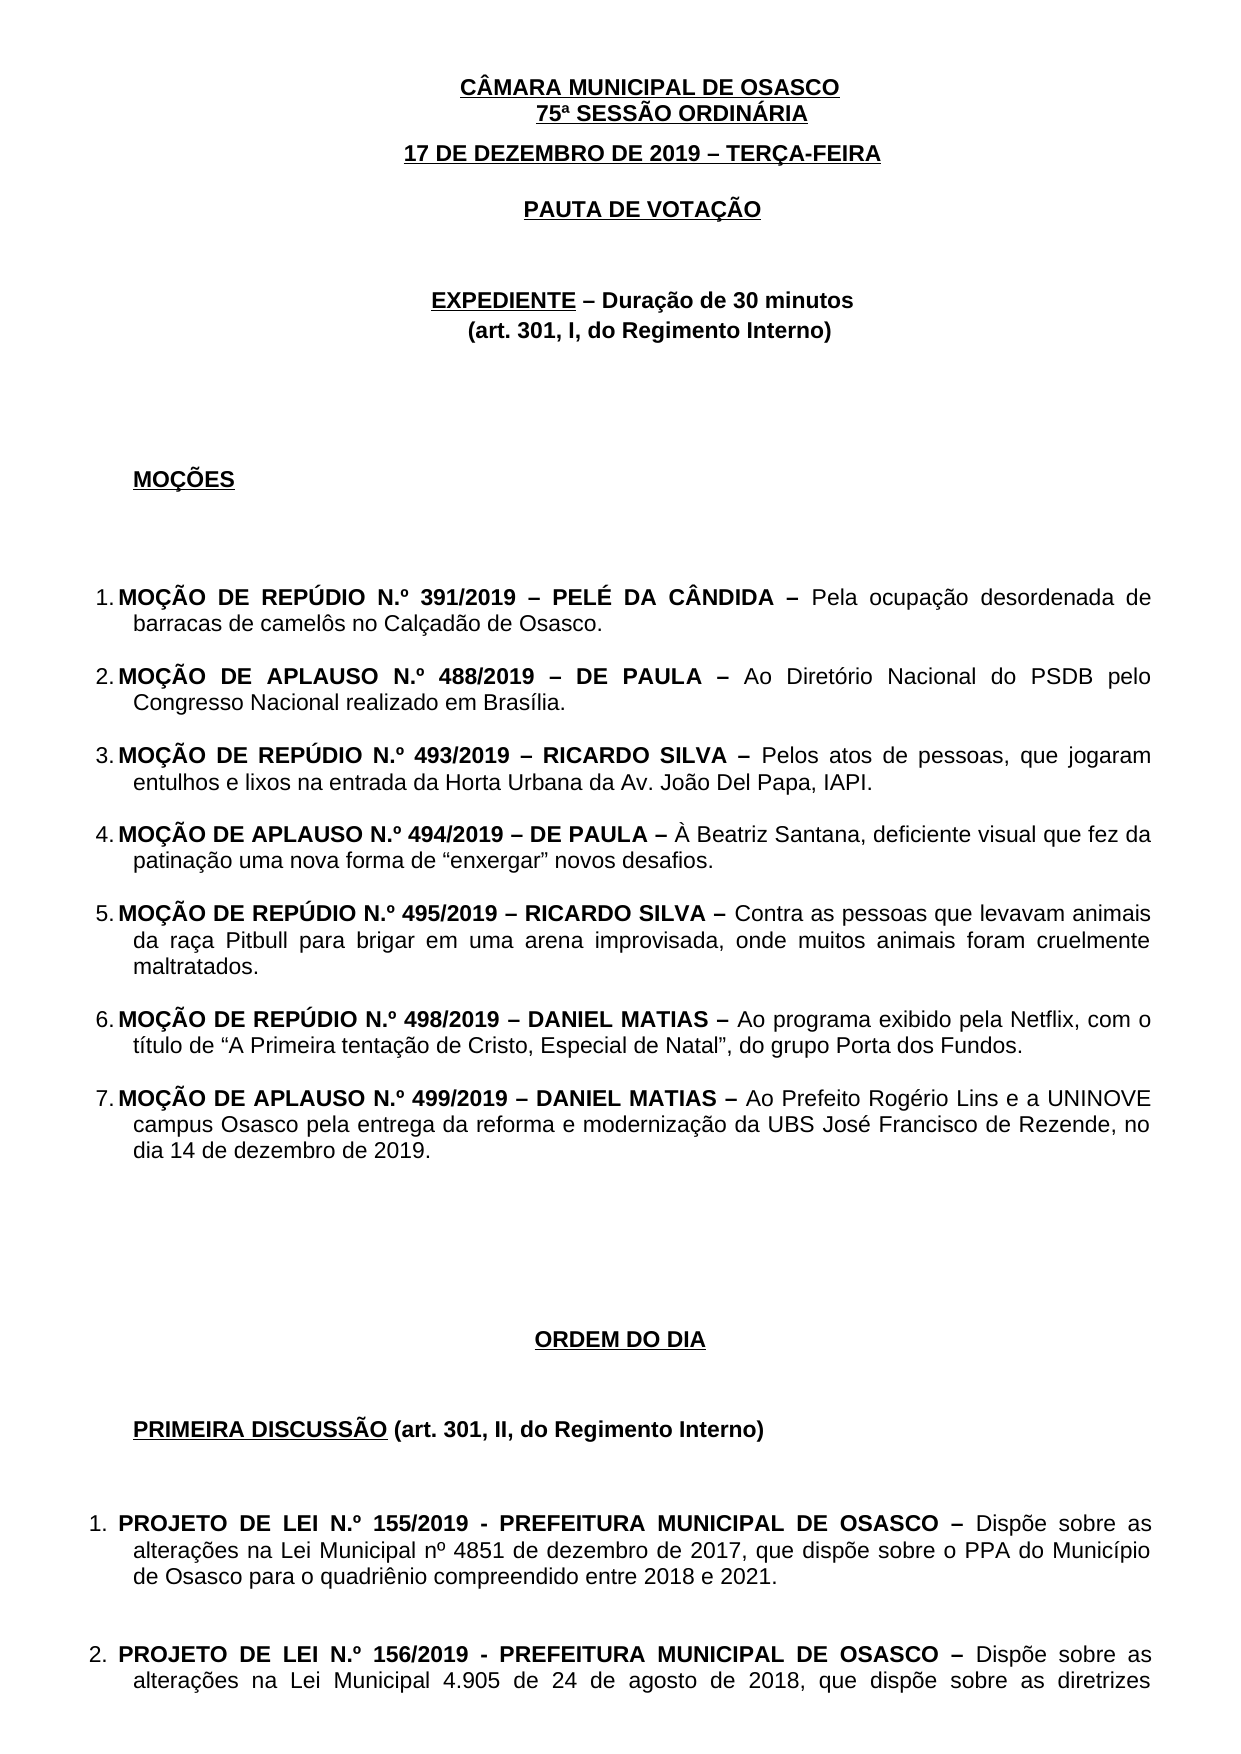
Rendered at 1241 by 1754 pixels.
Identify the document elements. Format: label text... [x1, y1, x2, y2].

text 75ª SESSÃO ORDINÁRIA [192, 100, 1152, 127]
list Moção de REPÚDIO n.º 495/2019 – RICARDO SILVA – Contra as pessoas que levavam animais da raça Pitbull para brigar em uma arena improvisada, onde muitos animais foram cruelmente maltratados. [95, 900, 1152, 979]
list Moção de REPÚDIO n.º 493/2019 – RICARDO SILVA – Pelos atos de pessoas, que jogaram entulhos e lixos na entrada da Horta Urbana da Av. João Del Papa, IAPI. [95, 742, 1152, 795]
text (art. 301, I, do Regimento Interno) [118, 317, 1181, 343]
subtitle 17 DE DEZEMBRO DE 2019 – TERÇA-FEIRA [133, 140, 1152, 166]
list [88, 1641, 1152, 1693]
list Moção de APLAUSO n.º 499/2019 – DANIEL MATIAS – Ao Prefeito Rogério Lins e a UNINOVE campus Osasco pela entrega da reforma e modernização da UBS José Francisco de Rezende, no dia 14 de dezembro de 2019. [95, 1085, 1152, 1164]
list PROJETO DE LEI N.º 155/2019 - PREFEITURA MUNICIPAL DE OSASCO – Dispõe sobre as alterações na Lei Municipal nº 4851 de dezembro de 2017, que dispõe sobre o PPA do Município de Osasco para o quadriênio compreendido entre 2018 e 2021. [88, 1510, 1152, 1589]
list Moção de REPÚDIO n.º 498/2019 – DANIEL MATIAS – Ao programa exibido pela Netflix, com o título de “A Primeira tentação de Cristo, Especial de Natal”, do grupo Porta dos Fundos. [95, 1006, 1152, 1058]
text MOÇÕES [133, 466, 1152, 492]
subtitle PAUTA DE VOTAÇÃO [133, 196, 1152, 223]
list Moção de APLAUSO n.º 488/2019 – DE PAULA – Ao Diretório Nacional do PSDB pelo Congresso Nacional realizado em Brasília. [95, 663, 1152, 716]
subtitle EXPEDIENTE – Duração de 30 minutos [133, 287, 1152, 313]
text PRIMEIRA DISCUSSÃO (art. 301, II, do Regimento Interno) [88, 1416, 1152, 1443]
text CÂMARA MUNICIPAL DE OSASCO [118, 74, 1181, 100]
list Moção de APLAUSO n.º 494/2019 – DE PAULA – À Beatriz Santana, deficiente visual que fez da patinação uma nova forma de “enxergar” novos desafios. [95, 821, 1152, 874]
list Moção de REPÚDIO n.º 391/2019 – PELÉ DA CÂNDIDA – Pela ocupação desordenada de barracas de camelôs no Calçadão de Osasco. [95, 584, 1152, 637]
text ORDEM DO DIA [88, 1326, 1152, 1352]
